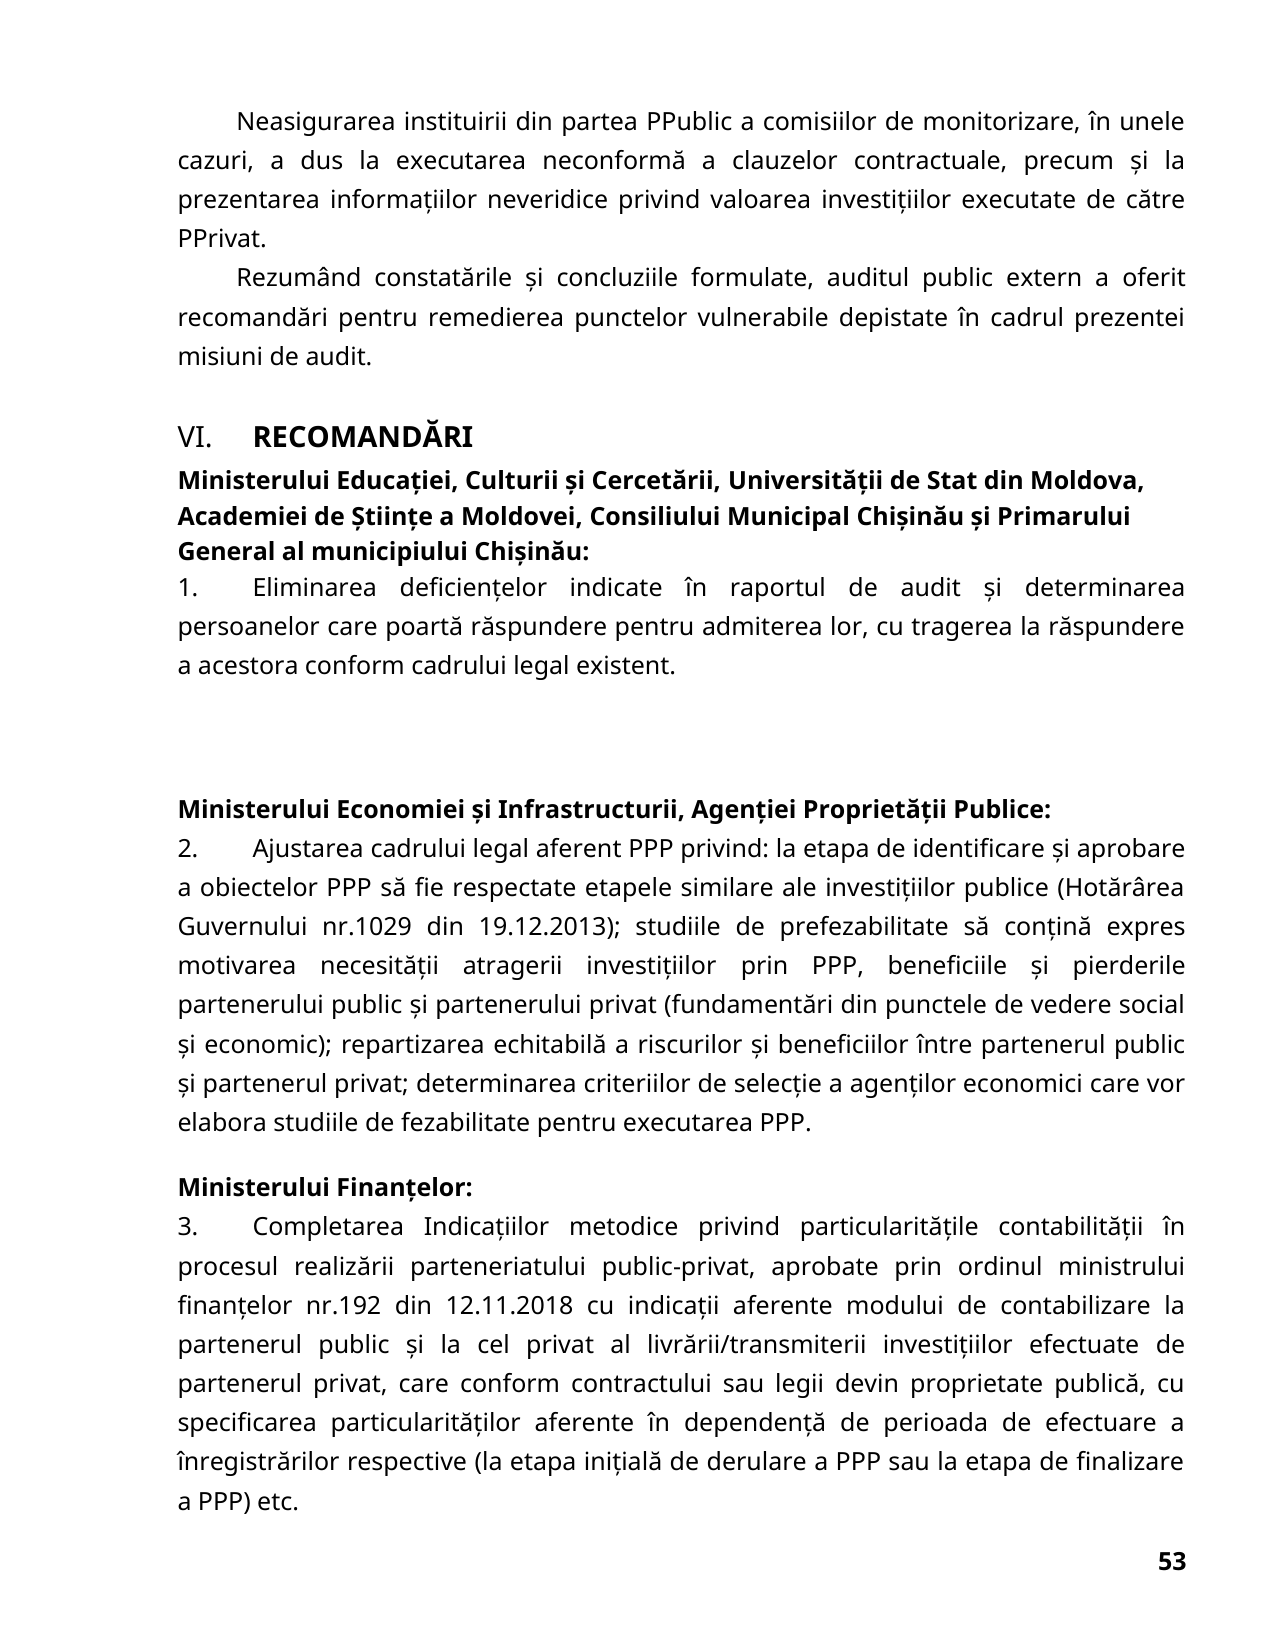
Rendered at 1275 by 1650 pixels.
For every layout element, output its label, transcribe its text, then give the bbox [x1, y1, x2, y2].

subtitle RECOMANDĂRI [177, 417, 1186, 456]
list Completarea Indicațiilor metodice privind particularitățile contabilității în procesul realizării parteneriatului public-privat, aprobate prin ordinul ministrului finanțelor nr.192 din 12.11.2018 cu indicații aferente modului de contabilizare la partenerul public și la cel privat al livrării/transmiterii investițiilor efectuate de partenerul privat, care conform contractului sau legii devin proprietate publică, cu specificarea particularităților aferente în dependență de perioada de efectuare a înregistrărilor respective (la etapa inițială de derulare a PPP sau la etapa de finalizare a PPP) etc. [177, 1209, 1186, 1517]
list Ministerului Finanțelor: [177, 1170, 1186, 1204]
text Rezumând constatările și concluziile formulate, auditul public extern a oferit recomandări pentru remedierea punctelor vulnerabile depistate în cadrul prezentei misiuni de audit. [177, 260, 1186, 372]
text Ministerului Economiei și Infrastructurii, Agenției Proprietății Publice: [177, 791, 1186, 825]
list Ajustarea cadrului legal aferent PPP privind: la etapa de identificare și aprobare a obiectelor PPP să fie respectate etapele similare ale investițiilor publice (Hotărârea Guvernului nr.1029 din 19.12.2013); studiile de prefezabilitate să conțină expres motivarea necesității atragerii investițiilor prin PPP, beneficiile și pierderile partenerului public și partenerului privat (fundamentări din punctele de vedere social și economic); repartizarea echitabilă a riscurilor și beneficiilor între partenerul public și partenerul privat; determinarea criteriilor de selecție a agenților economici care vor elabora studiile de fezabilitate pentru executarea PPP. [177, 830, 1186, 1139]
text Neasigurarea instituirii din partea PPublic a comisiilor de monitorizare, în unele cazuri, a dus la executarea neconformă a clauzelor contractuale, precum și la prezentarea informațiilor neveridice privind valoarea investițiilor executate de către PPrivat. [177, 103, 1186, 255]
list Eliminarea deficiențelor indicate în raportul de audit și determinarea persoanelor care poartă răspundere pentru admiterea lor, cu tragerea la răspundere a acestora conform cadrului legal existent. [177, 569, 1186, 682]
text Ministerului Educației, Culturii și Cercetării, Universității de Stat din Moldova, Academiei de Științe a Moldovei, Consiliului Municipal Chișinău și Primarului General al municipiului Chișinău: [177, 462, 1186, 568]
